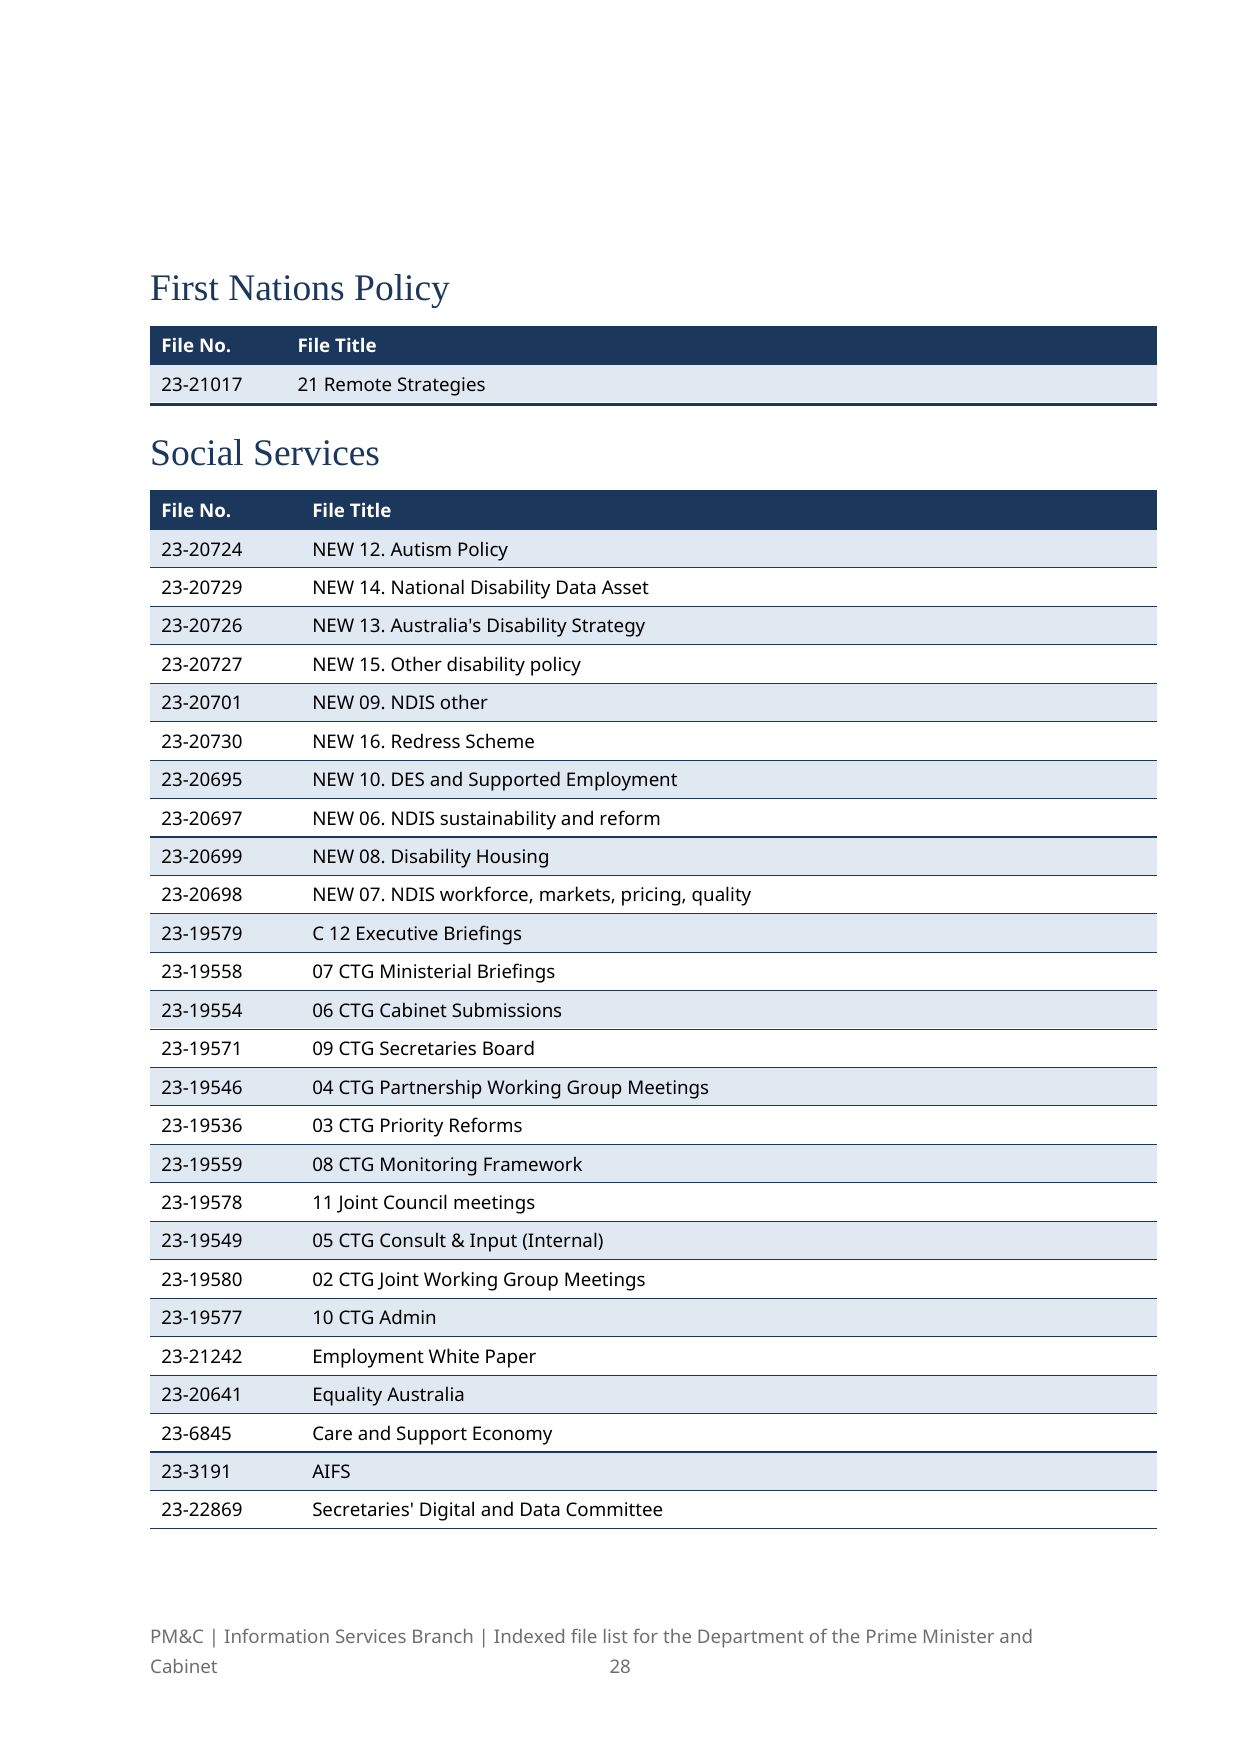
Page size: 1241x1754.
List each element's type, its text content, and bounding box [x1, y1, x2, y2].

table_cell 07 CTG Ministerial Briefings [301, 953, 1157, 990]
table_header File No. [150, 491, 301, 529]
table_cell NEW 14. National Disability Data Asset [301, 568, 1157, 606]
subtitle Social Services [150, 431, 1090, 474]
table_cell 23-22869 [150, 1491, 301, 1528]
table_cell 23-19546 [150, 1068, 301, 1105]
table_cell 23-21017 [150, 365, 286, 402]
table_cell 23-20730 [150, 722, 301, 759]
table_cell 23-19577 [150, 1299, 301, 1336]
table_cell 23-19578 [150, 1183, 301, 1221]
table_cell 23-19559 [150, 1145, 301, 1182]
table_cell 23-20698 [150, 876, 301, 913]
table_cell NEW 15. Other disability policy [301, 645, 1157, 683]
table_cell 23-21242 [150, 1337, 301, 1374]
table_cell 23-20701 [150, 684, 301, 721]
table_header File Title [301, 491, 1157, 529]
table_cell 23-20729 [150, 568, 301, 606]
table_cell 23-20641 [150, 1376, 301, 1413]
table_cell NEW 07. NDIS workforce, markets, pricing, quality [301, 876, 1157, 913]
table_cell 23-19554 [150, 991, 301, 1028]
table_cell NEW 09. NDIS other [301, 684, 1157, 721]
table_cell 23-20699 [150, 838, 301, 875]
table_header File No. [150, 327, 286, 364]
table_cell NEW 06. NDIS sustainability and reform [301, 799, 1157, 836]
table_cell Secretaries' Digital and Data Committee [301, 1491, 1157, 1528]
table_cell NEW 08. Disability Housing [301, 838, 1157, 875]
table_cell 11 Joint Council meetings [301, 1183, 1157, 1221]
table_cell 04 CTG Partnership Working Group Meetings [301, 1068, 1157, 1105]
table_cell 23-19536 [150, 1106, 301, 1144]
table_cell 09 CTG Secretaries Board [301, 1030, 1157, 1067]
table_cell Care and Support Economy [301, 1414, 1157, 1451]
table_cell Employment White Paper [301, 1337, 1157, 1374]
table_cell Equality Australia [301, 1376, 1157, 1413]
table_cell 03 CTG Priority Reforms [301, 1106, 1157, 1144]
table_cell 23-3191 [150, 1453, 301, 1490]
table_cell 21 Remote Strategies [286, 365, 1157, 402]
table_cell AIFS [301, 1453, 1157, 1490]
table_cell 08 CTG Monitoring Framework [301, 1145, 1157, 1182]
table_cell 10 CTG Admin [301, 1299, 1157, 1336]
table_cell 23-19549 [150, 1222, 301, 1259]
table_header File Title [286, 327, 1157, 364]
table_cell 02 CTG Joint Working Group Meetings [301, 1260, 1157, 1298]
table_cell 06 CTG Cabinet Submissions [301, 991, 1157, 1028]
table_cell 23-19571 [150, 1030, 301, 1067]
table_cell NEW 12. Autism Policy [301, 530, 1157, 567]
table_cell 23-20697 [150, 799, 301, 836]
table_cell 23-20695 [150, 761, 301, 798]
table_cell 23-20727 [150, 645, 301, 683]
table_cell 05 CTG Consult & Input (Internal) [301, 1222, 1157, 1259]
table_cell 23-19558 [150, 953, 301, 990]
table_cell NEW 10. DES and Supported Employment [301, 761, 1157, 798]
table_cell 23-20724 [150, 530, 301, 567]
table_cell NEW 13. Australia's Disability Strategy [301, 607, 1157, 644]
table_cell 23-19579 [150, 914, 301, 952]
table_cell 23-20726 [150, 607, 301, 644]
table_cell 23-6845 [150, 1414, 301, 1451]
subtitle First Nations Policy [150, 266, 1090, 309]
table_cell C 12 Executive Briefings [301, 914, 1157, 952]
table_cell NEW 16. Redress Scheme [301, 722, 1157, 759]
table_cell 23-19580 [150, 1260, 301, 1298]
